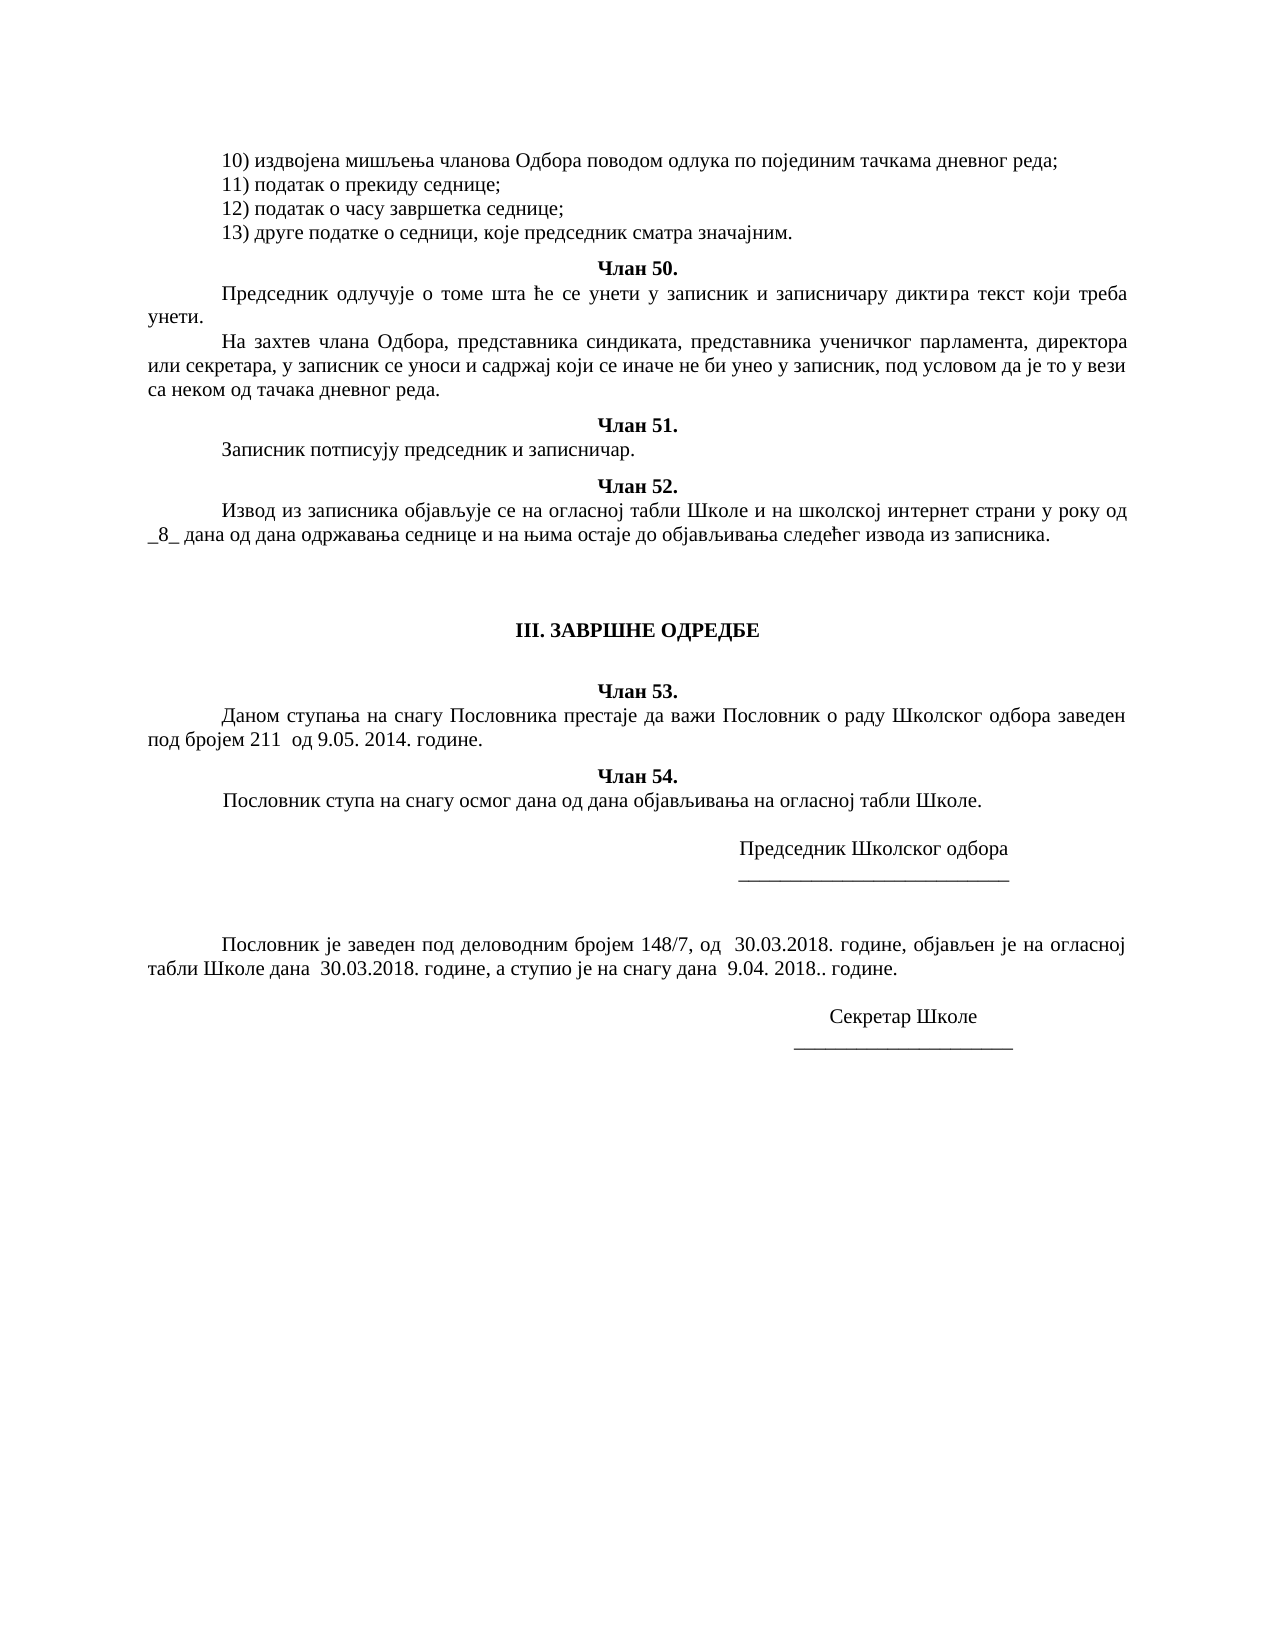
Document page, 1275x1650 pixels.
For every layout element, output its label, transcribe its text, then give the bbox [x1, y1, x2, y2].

text Извод из записника објављује се на огласној табли Школе и на школској интернет страни у року од _8_ дана од дана одржавања седнице и на њима остаје до објављивања следећег извода из записника. [148, 498, 1127, 546]
text Председник Школског одбора [620, 836, 1127, 860]
text 12) податак о часу завршетка седнице; [148, 196, 1127, 220]
text Председник одлучује о томе шта ће се унети у записник и записничару диктира текст који треба унети. [148, 280, 1127, 328]
text Пословник ступа на снагу осмог дана од дана објављивања на огласној табли Школе. [148, 788, 1127, 812]
text __________________________ [620, 860, 1127, 884]
text 13) друге податке о седници, које председник сматра значајним. [148, 220, 1127, 244]
text На захтев члана Одбора, представника синдиката, представника ученичког парламента, директора или секретара, у записник се уноси и садржај који се иначе не би унео у записник, под условом да је то у вези са неком од тачака дневног реда. [148, 328, 1127, 401]
text Даном ступања на снагу Пословника престаје да важи Пословник о раду Школског одбора заведен под бројем 211 од 9.05. 2014. године. [148, 703, 1127, 751]
text Члан 54. [148, 763, 1127, 788]
text Пословник је заведен под деловодним бројем 148/7, од 30.03.2018. године, објављен је на огласној табли Школе дана 30.03.2018. године, а ступио је на снагу дана 9.04. 2018.. године. [148, 932, 1127, 980]
text III. ЗАВРШНЕ ОДРЕДБЕ [148, 618, 1127, 642]
text Секретар Школе [679, 1004, 1127, 1028]
text Записник потписују председник и записничар. [148, 437, 1127, 461]
text _____________________ [679, 1028, 1127, 1052]
text Члан 51. [148, 413, 1127, 437]
text 10) издвојена мишљења чланова Одбора поводом одлука по појединим тачкама дневног реда; [148, 148, 1127, 172]
text Члан 50. [148, 256, 1127, 280]
text Члан 52. [148, 474, 1127, 498]
text Члан 53. [148, 679, 1127, 703]
text 11) податак о прекиду седнице; [148, 172, 1127, 196]
